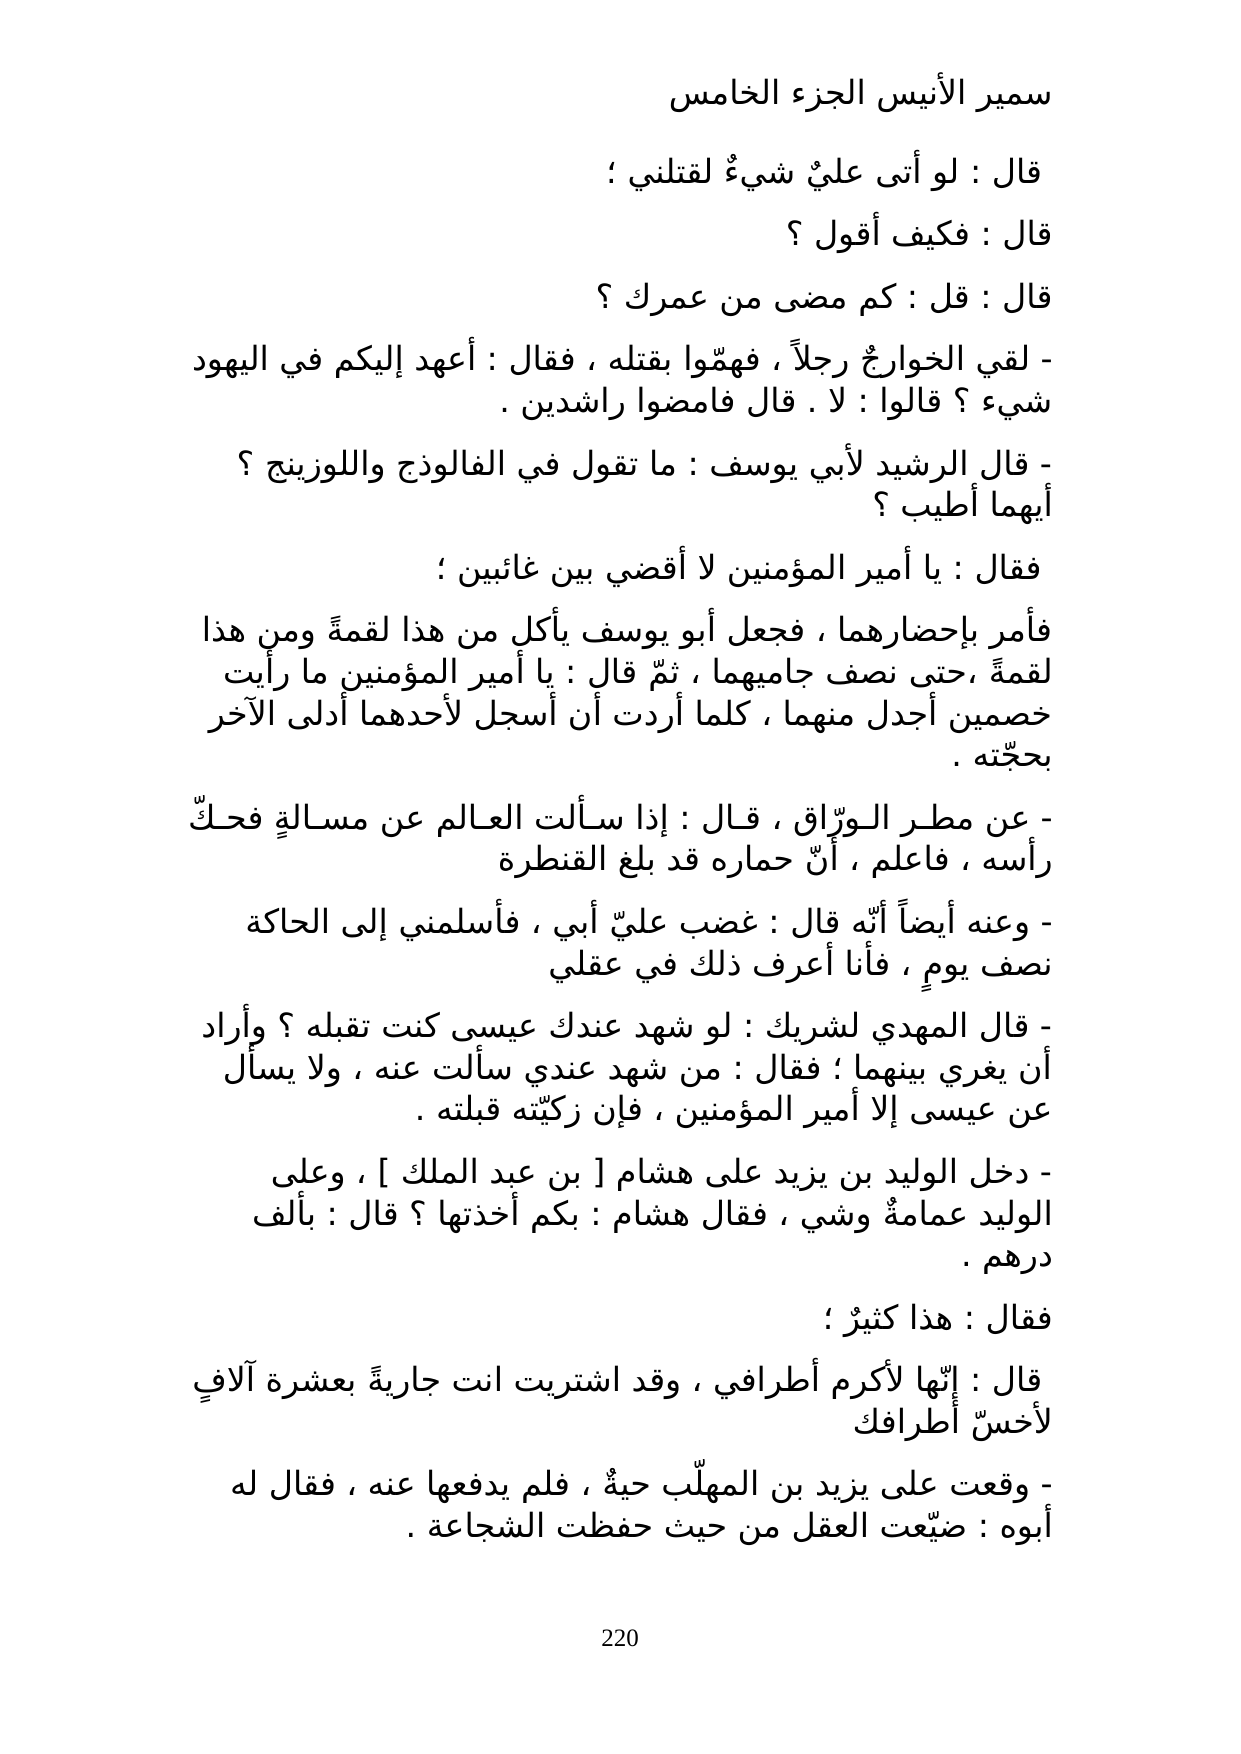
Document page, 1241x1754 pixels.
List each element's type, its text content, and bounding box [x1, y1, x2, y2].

text - لقي الخوارجٌ رجلاً ، فهمّوا بقتله ، فقال : أعهد إليكم في اليهود شيء ؟ قالوا : لا . قال فامضوا راشدين . [187, 337, 1053, 421]
text قال : قل : كم مضى من عمرك ؟ [187, 275, 1053, 317]
text قال : لو أتى عليٌ شيءٌ لقتلني ؛ [187, 150, 1053, 192]
text فقال : هذا كثيرٌ ؛ [187, 1296, 1053, 1337]
text - دخل الوليد بن يزيد على هشام [ بن عبد الملك ] ، وعلى الوليد عمامةٌ وشي ، فقال هشام : بكم أخذتها ؟ قال : بألف درهم . [187, 1150, 1053, 1275]
text - قال الرشيد لأبي يوسف : ما تقول في الفالوذج واللوزينج ؟ أيهما أطيب ؟ [187, 442, 1053, 525]
text - عن مطر الورّاق ، قال : إذا سألت العالم عن مسالةٍ فحكّ رأسه ، فاعلم ، أنّ حماره قد بلغ القنطرة [187, 796, 1053, 879]
text - قال المهدي لشريك : لو شهد عندك عيسى كنت تقبله ؟ وأراد أن يغري بينهما ؛ فقال : من شهد عندي سألت عنه ، ولا يسأل عن عيسى إلا أمير المؤمنين ، فإن زكيّته قبلته . [187, 1004, 1053, 1129]
text فقال : يا أمير المؤمنين لا أقضي بين غائبين ؛ [187, 546, 1053, 587]
text فأمر بإحضارهما ، فجعل أبو يوسف يأكل من هذا لقمةً ومن هذا لقمةً ،حتى نصف جاميهما ، ثمّ قال : يا أمير المؤمنين ما رأيت خصمين أجدل منهما ، كلما أردت أن أسجل لأحدهما أدلى الآخر بحجّته . [187, 608, 1053, 775]
text قال : إنّها لأكرم أطرافي ، وقد اشتريت انت جاريةً بعشرة آلافٍ لأخسّ أطرافك [187, 1358, 1053, 1442]
text قال : فكيف أقول ؟ [187, 212, 1053, 254]
text - وقعت على يزيد بن المهلّب حيةٌ ، فلم يدفعها عنه ، فقال له أبوه : ضيّعت العقل من حيث حفظت الشجاعة . [187, 1462, 1053, 1546]
text - وعنه أيضاً أنّه قال : غضب عليّ أبي ، فأسلمني إلى الحاكة نصف يومٍ ، فأنا أعرف ذلك في عقلي [187, 900, 1053, 983]
